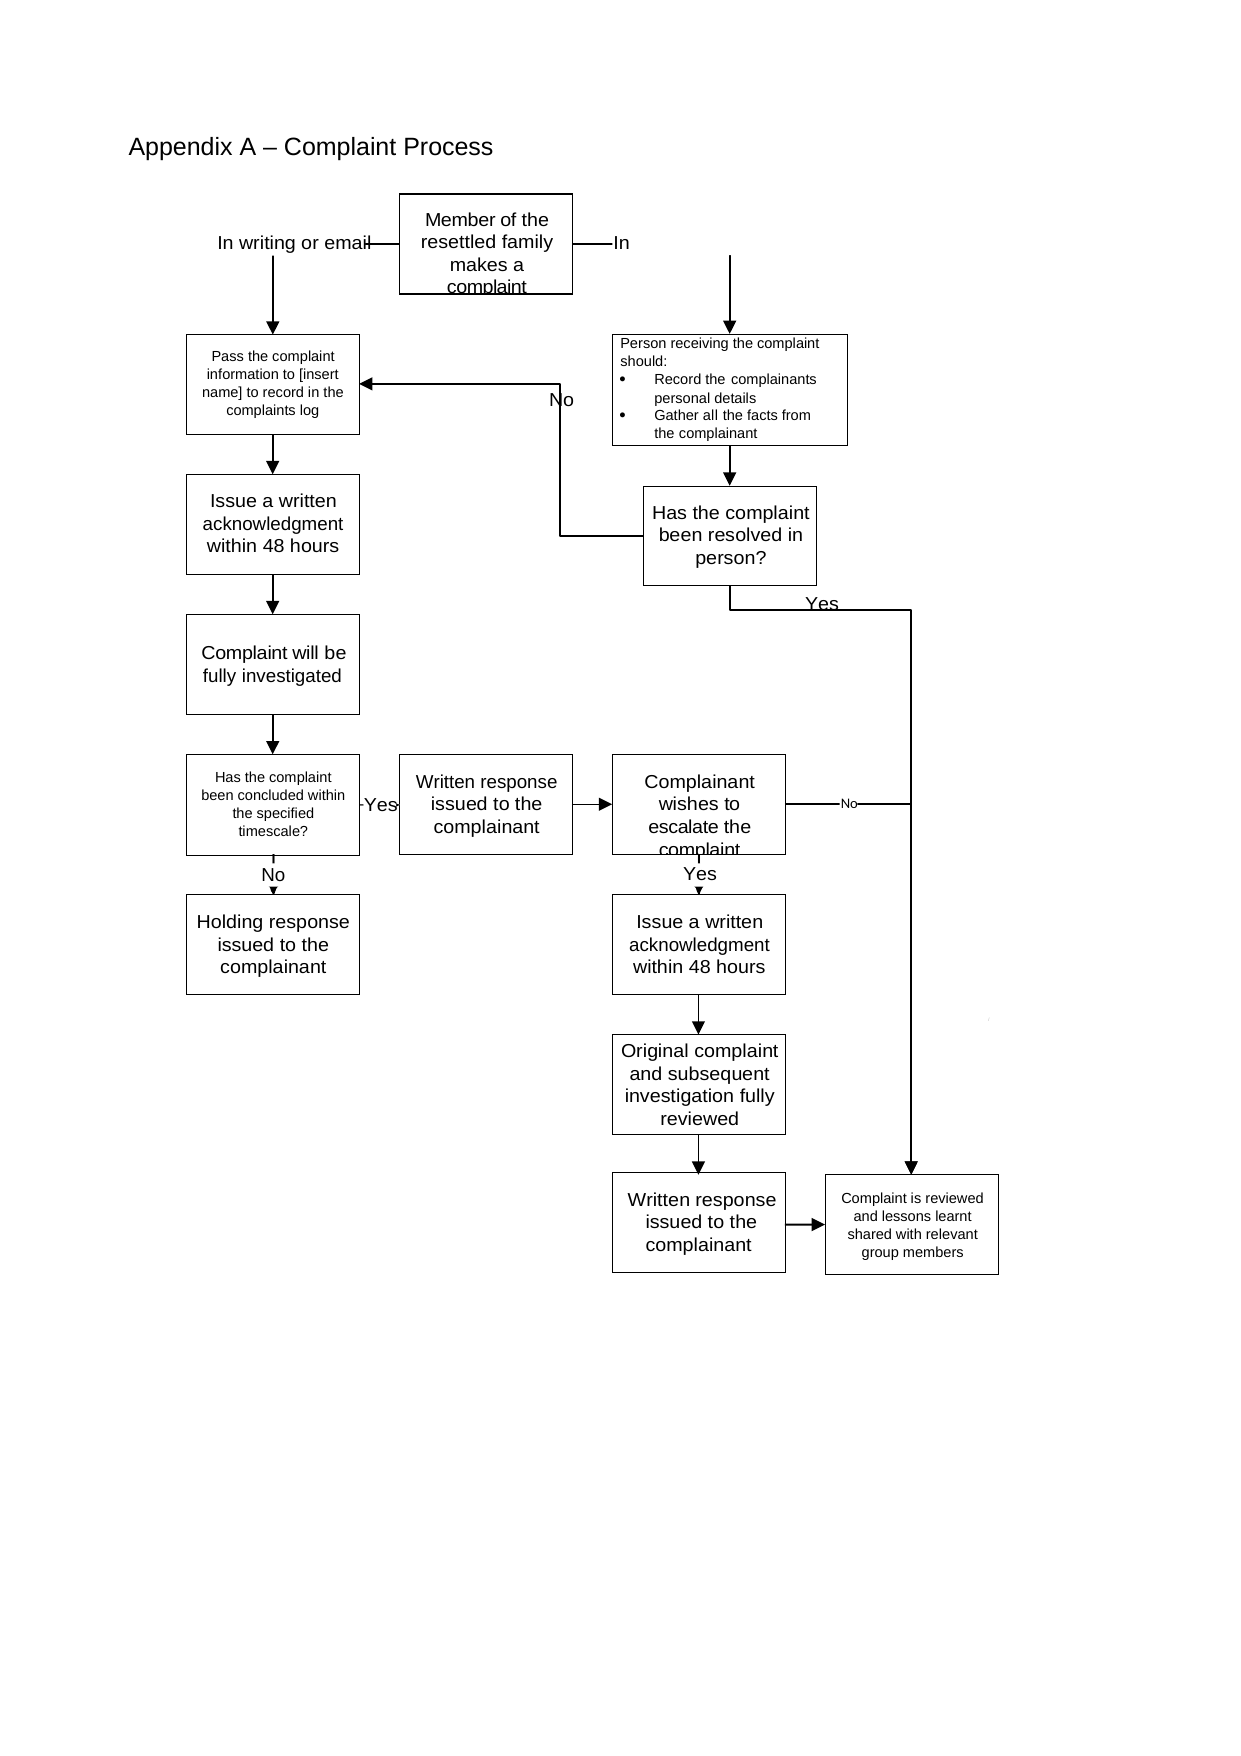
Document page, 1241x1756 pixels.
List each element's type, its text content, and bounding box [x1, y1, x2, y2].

list Appendix A – Complaint Process [128, 132, 1217, 161]
picture [682, 855, 715, 894]
picture [360, 793, 400, 816]
picture [260, 856, 286, 894]
